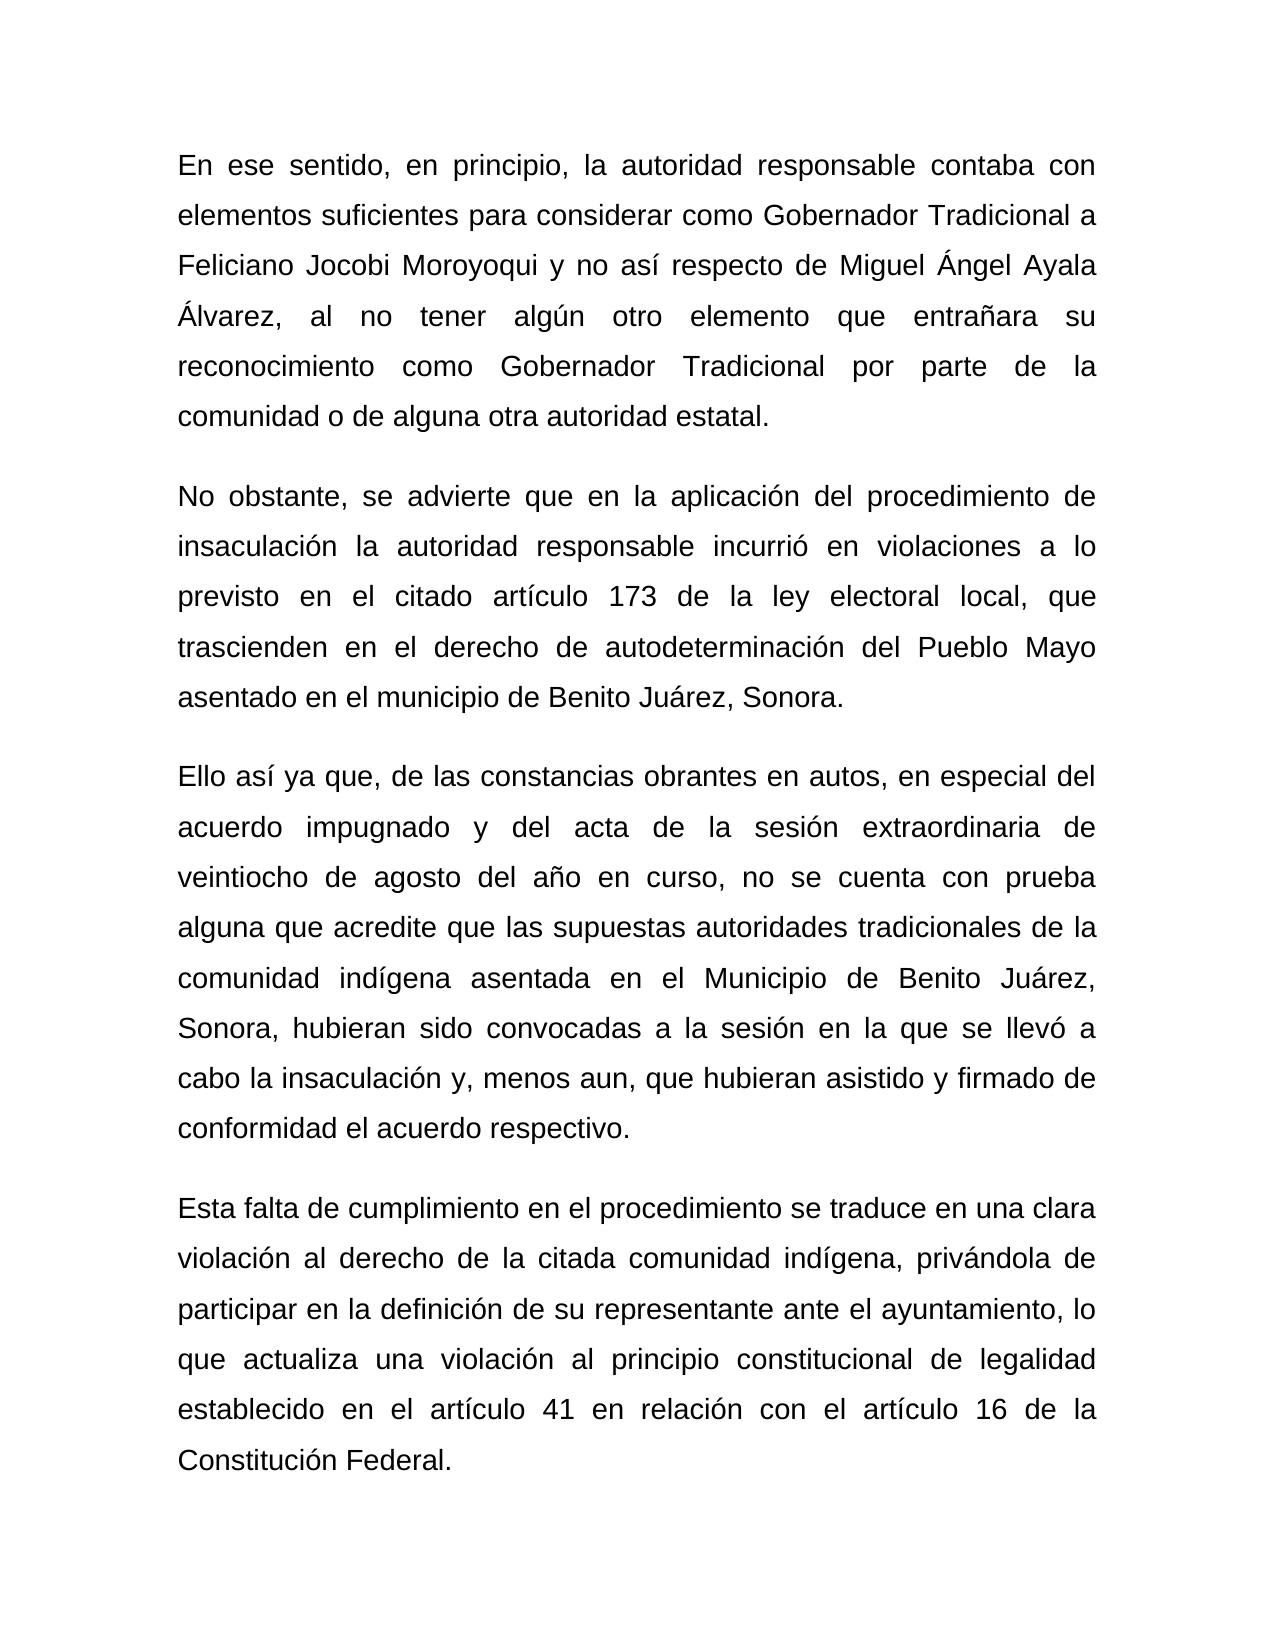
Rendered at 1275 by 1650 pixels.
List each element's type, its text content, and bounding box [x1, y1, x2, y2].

text Esta falta de cumplimiento en el procedimiento se traduce en una clara violación al derecho de la citada comunidad indígena, privándola de participar en la definición de su representante ante el ayuntamiento, lo que actualiza una violación al principio constitucional de legalidad establecido en el artículo 41 en relación con el artículo 16 de la Constitución Federal. [177, 1191, 1098, 1476]
text No obstante, se advierte que en la aplicación del procedimiento de insaculación la autoridad responsable incurrió en violaciones a lo previsto en el citado artículo 173 de la ley electoral local, que trascienden en el derecho de autodeterminación del Pueblo Mayo asentado en el municipio de Benito Juárez, Sonora. [177, 479, 1098, 713]
text En ese sentido, en principio, la autoridad responsable contaba con elementos suficientes para considerar como Gobernador Tradicional a Feliciano Jocobi Moroyoqui y no así respecto de Miguel Ángel Ayala Álvarez, al no tener algún otro elemento que entrañara su reconocimiento como Gobernador Tradicional por parte de la comunidad o de alguna otra autoridad estatal. [177, 148, 1098, 433]
text Ello así ya que, de las constancias obrantes en autos, en especial del acuerdo impugnado y del acta de la sesión extraordinaria de veintiocho de agosto del año en curso, no se cuenta con prueba alguna que acredite que las supuestas autoridades tradicionales de la comunidad indígena asentada en el Municipio de Benito Juárez, Sonora, hubieran sido convocadas a la sesión en la que se llevó a cabo la insaculación y, menos aun, que hubieran asistido y firmado de conformidad el acuerdo respectivo. [177, 759, 1098, 1145]
